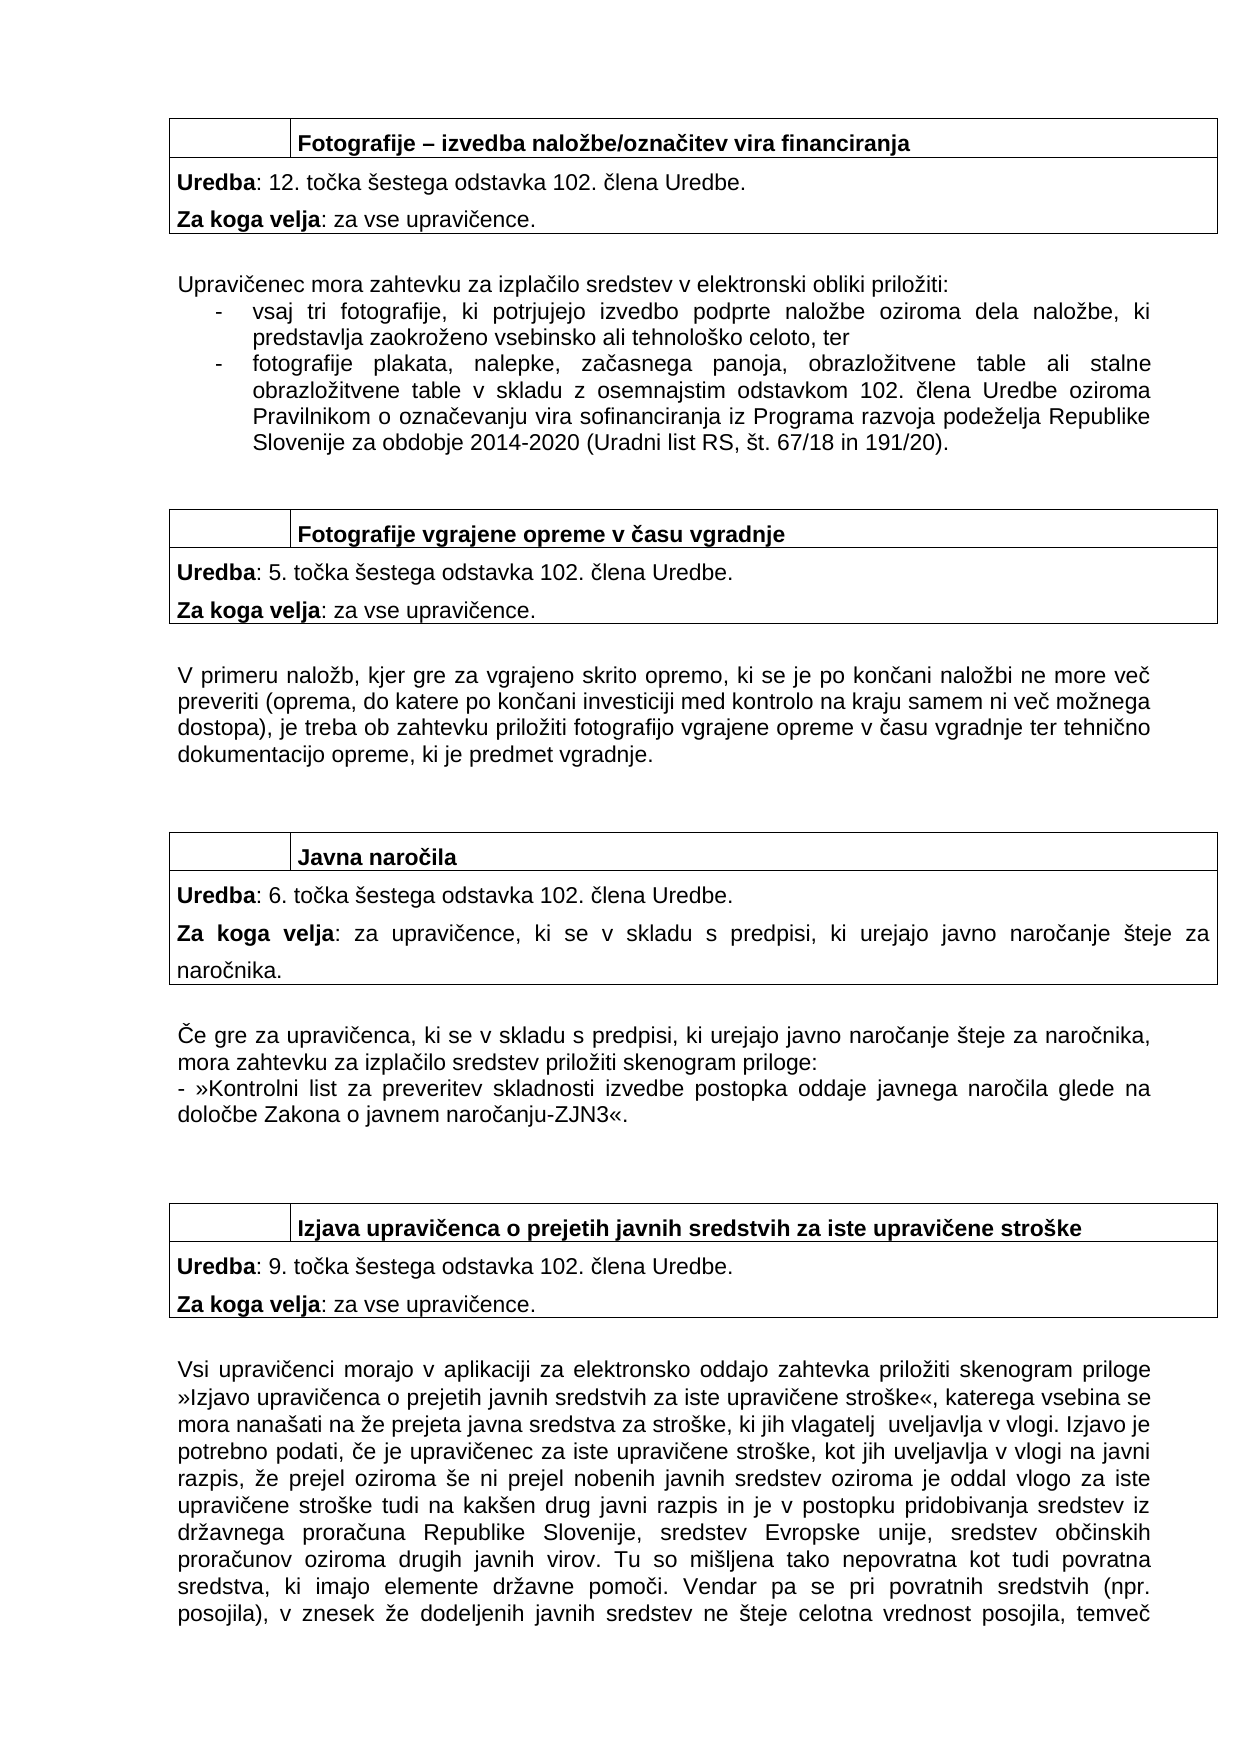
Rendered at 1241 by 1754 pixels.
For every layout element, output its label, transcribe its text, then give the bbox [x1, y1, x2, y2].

table_cell Uredba: 6. točka šestega odstavka 102. člena Uredbe. Za koga velja: za upravičence, ki se v skladu s predpisi, ki urejajo javno naročanje šteje za naročnika. [170, 871, 1217, 984]
table_header Fotografije vgrajene opreme v času vgradnje [291, 510, 1217, 547]
text - »Kontrolni list za preveritev skladnosti izvedbe postopka oddaje javnega naročila glede na določbe Zakona o javnem naročanju-ZJN3«. [177, 1075, 1152, 1128]
text V primeru naložb, kjer gre za vgrajeno skrito opremo, ki se je po končani naložbi ne more več preveriti (oprema, do katere po končani investiciji med kontrolo na kraju samem ni več možnega dostopa), je treba ob zahtevku priložiti fotografijo vgrajene opreme v času vgradnje ter tehnično dokumentacijo opreme, ki je predmet vgradnje. [177, 662, 1152, 767]
list vsaj tri fotografije, ki potrjujejo izvedbo podprte naložbe oziroma dela naložbe, ki predstavlja zaokroženo vsebinsko ali tehnološko celoto, ter [215, 298, 1152, 350]
text Če gre za upravičenca, ki se v skladu s predpisi, ki urejajo javno naročanje šteje za naročnika, mora zahtevku za izplačilo sredstev priložiti skenogram priloge: [177, 1022, 1152, 1075]
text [177, 1356, 1152, 1627]
list fotografije plakata, nalepke, začasnega panoja, obrazložitvene table ali stalne obrazložitvene table v skladu z osemnajstim odstavkom 102. člena Uredbe oziroma Pravilnikom o označevanju vira sofinanciranja iz Programa razvoja podeželja Republike Slovenije za obdobje 2014-2020 (Uradni list RS, št. 67/18 in 191/20). [215, 350, 1152, 456]
table_header [170, 510, 290, 547]
table_header Javna naročila [291, 833, 1217, 870]
text Upravičenec mora zahtevku za izplačilo sredstev v elektronski obliki priložiti: [177, 271, 1152, 298]
table_cell Uredba: 9. točka šestega odstavka 102. člena Uredbe. Za koga velja: za vse upravičence. [170, 1242, 1217, 1317]
table_header [170, 119, 290, 157]
table_header Izjava upravičenca o prejetih javnih sredstvih za iste upravičene stroške [291, 1204, 1217, 1241]
table_header [170, 1204, 290, 1241]
table_cell Uredba: 5. točka šestega odstavka 102. člena Uredbe. Za koga velja: za vse upravičence. [170, 548, 1217, 623]
table_cell Uredba: 12. točka šestega odstavka 102. člena Uredbe. Za koga velja: za vse upravičence. [170, 158, 1217, 233]
table_header [170, 833, 290, 870]
table_header Fotografije – izvedba naložbe/označitev vira financiranja [291, 119, 1217, 157]
